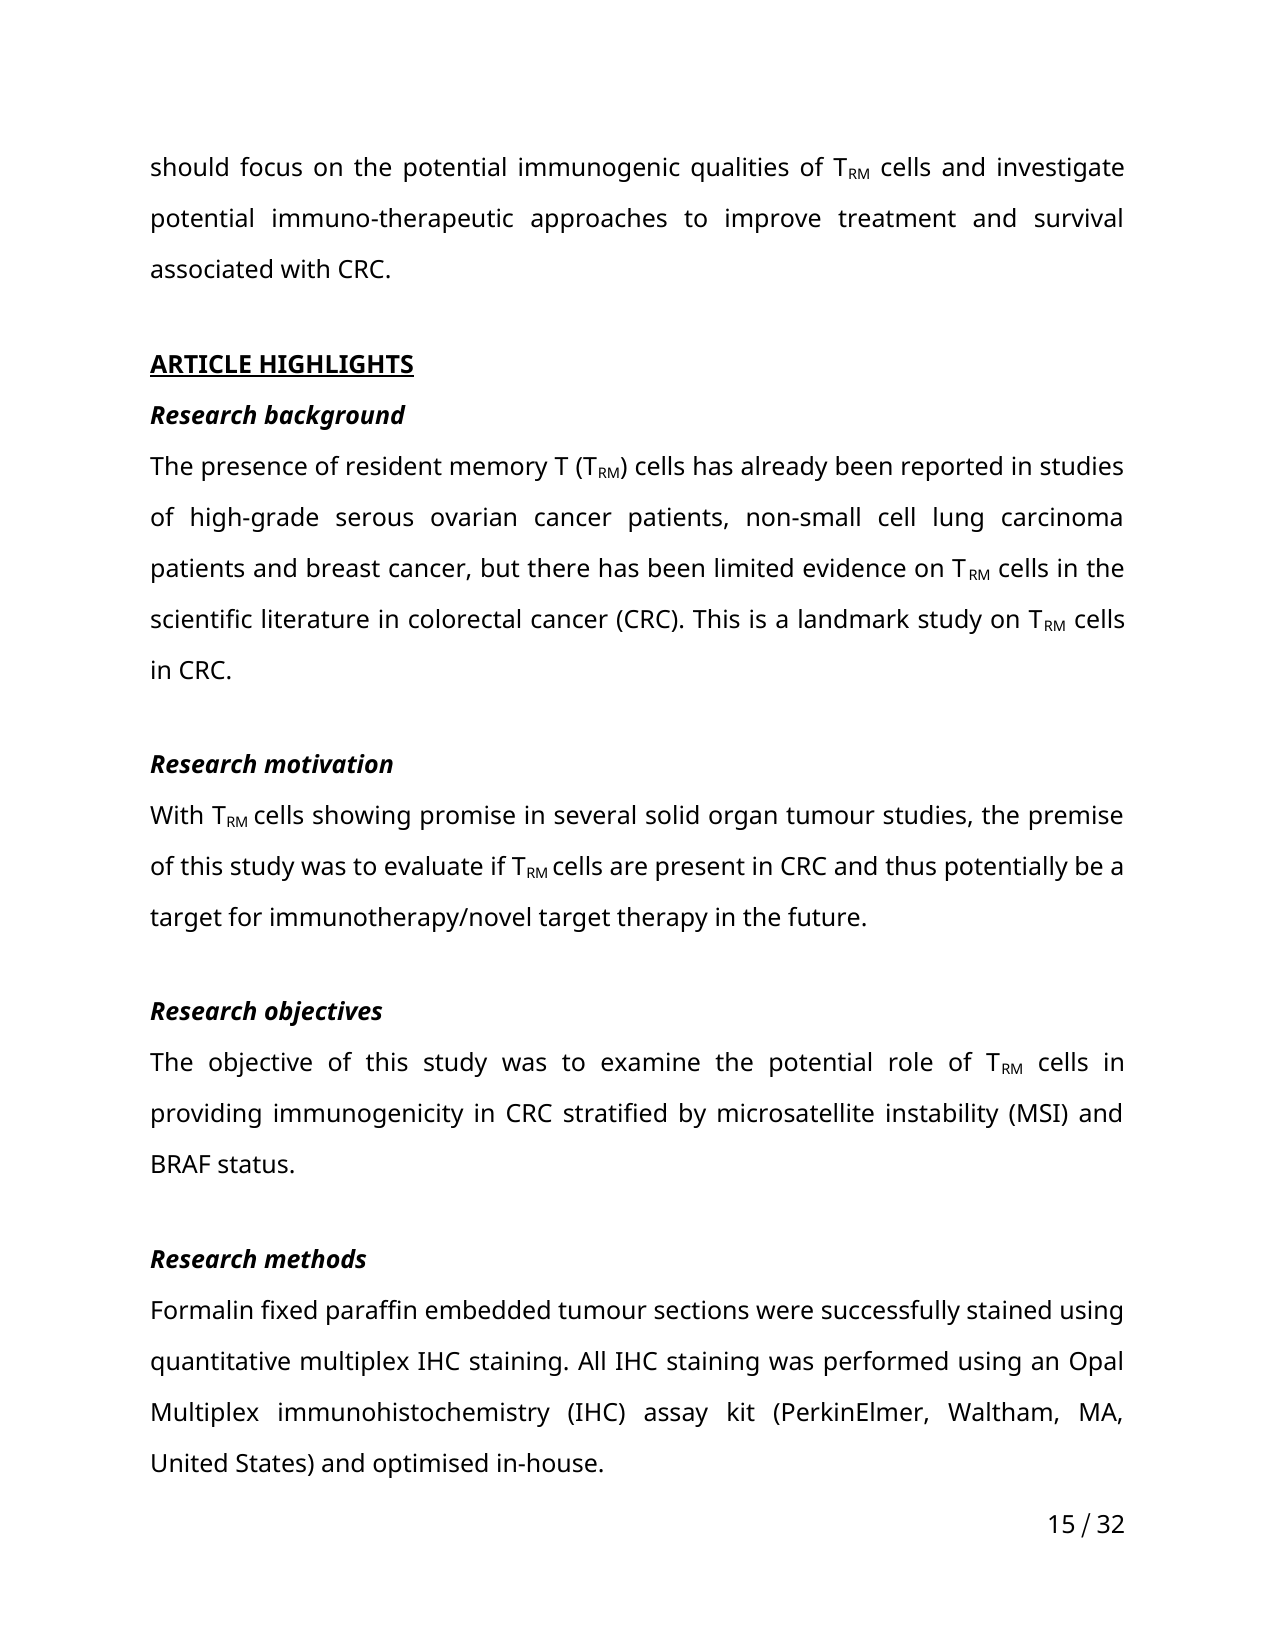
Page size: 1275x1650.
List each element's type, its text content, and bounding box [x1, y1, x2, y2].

text Research objectives [150, 994, 1125, 1028]
text The presence of resident memory T (TRM) cells has already been reported in studies of high-grade serous ovarian cancer patients, non-small cell lung carcinoma patients and breast cancer, but there has been limited evidence on TRM cells in the scientific literature in colorectal cancer (CRC). This is a landmark study on TRM cells in CRC. [150, 448, 1125, 687]
text Research motivation [150, 747, 1125, 781]
text ARTICLE HIGHLIGHTS [150, 346, 1125, 380]
text The objective of this study was to examine the potential role of TRM cells in providing immunogenicity in CRC stratified by microsatellite instability (MSI) and BRAF status. [150, 1045, 1125, 1181]
text Research methods [150, 1241, 1125, 1275]
text Formalin fixed paraffin embedded tumour sections were successfully stained using quantitative multiplex IHC staining. All IHC staining was performed using an Opal Multiplex immunohistochemistry (IHC) assay kit (PerkinElmer, Waltham, MA, United States) and optimised in-house. [150, 1292, 1125, 1479]
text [150, 150, 1125, 286]
text With TRM cells showing promise in several solid organ tumour studies, the premise of this study was to evaluate if TRM cells are present in CRC and thus potentially be a target for immunotherapy/novel target therapy in the future. [150, 798, 1125, 934]
text Research background [150, 397, 1125, 431]
